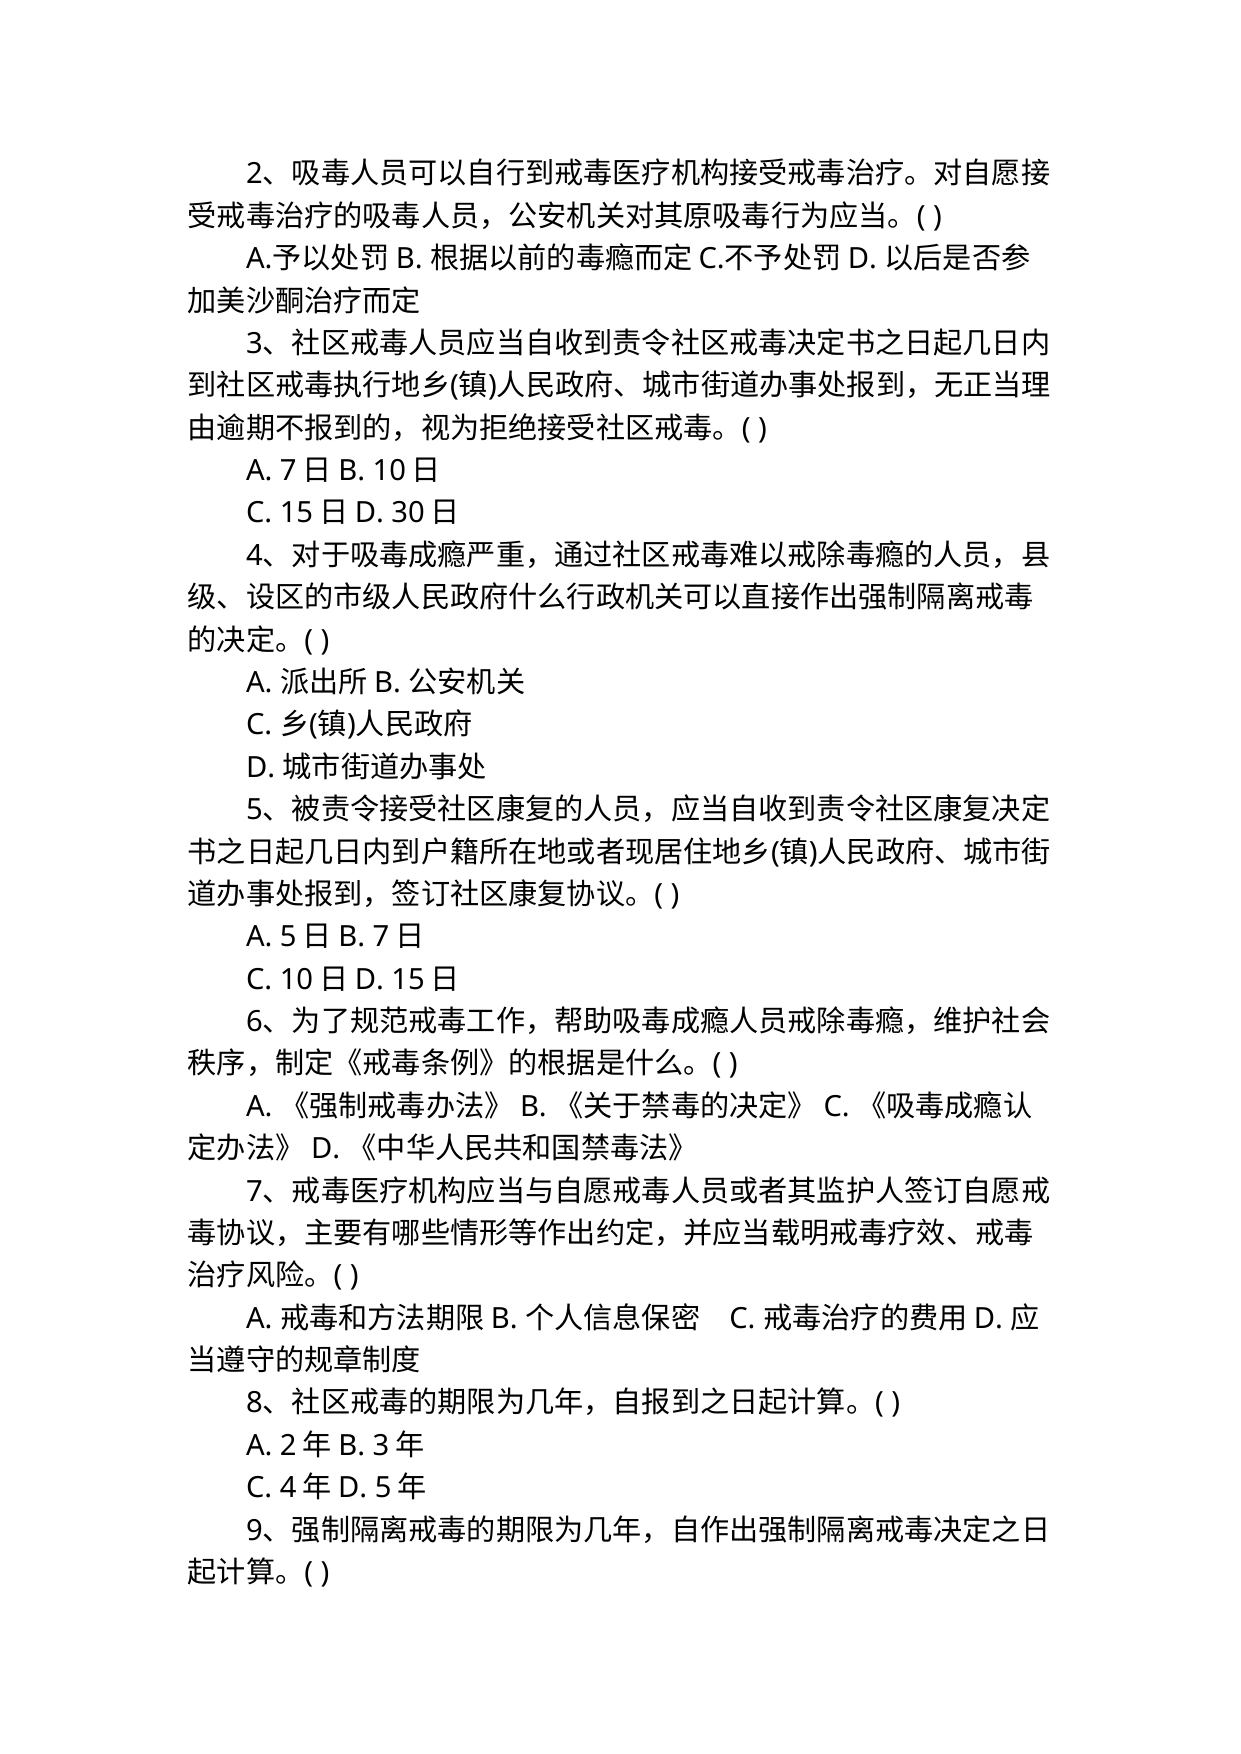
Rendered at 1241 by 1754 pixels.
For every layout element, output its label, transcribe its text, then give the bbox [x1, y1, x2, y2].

text A. 派出所 B. 公安机关 [187, 658, 1053, 701]
text 9、强制隔离戒毒的期限为几年，自作出强制隔离戒毒决定之日起计算。( ) [187, 1506, 1053, 1591]
text A. 5日 B. 7日 [187, 913, 1053, 955]
text 5、被责令接受社区康复的人员，应当自收到责令社区康复决定书之日起几日内到户籍所在地或者现居住地乡(镇)人民政府、城市街道办事处报到，签订社区康复协议。( ) [187, 786, 1053, 913]
text 8、社区戒毒的期限为几年，自报到之日起计算。( ) [187, 1379, 1053, 1421]
text A. 7日 B. 10日 [187, 447, 1053, 489]
text 7、戒毒医疗机构应当与自愿戒毒人员或者其监护人签订自愿戒毒协议，主要有哪些情形等作出约定，并应当载明戒毒疗效、戒毒治疗风险。( ) [187, 1167, 1053, 1294]
text A.予以处罚 B. 根据以前的毒瘾而定C.不予处罚 D. 以后是否参加美沙酮治疗而定 [187, 235, 1053, 319]
text 3、社区戒毒人员应当自收到责令社区戒毒决定书之日起几日内到社区戒毒执行地乡(镇)人民政府、城市街道办事处报到，无正当理由逾期不报到的，视为拒绝接受社区戒毒。( ) [187, 319, 1053, 447]
text C. 乡(镇)人民政府 [187, 701, 1053, 743]
text C. 4年 D. 5年 [187, 1464, 1053, 1506]
text A. 戒毒和方法期限 B. 个人信息保密 C. 戒毒治疗的费用 D. 应当遵守的规章制度 [187, 1294, 1053, 1379]
text C. 15日 D. 30日 [187, 489, 1053, 531]
text A. 《强制戒毒办法》 B. 《关于禁毒的决定》 C. 《吸毒成瘾认定办法》 D. 《中华人民共和国禁毒法》 [187, 1082, 1053, 1167]
text C. 10日 D. 15日 [187, 955, 1053, 998]
text 2、吸毒人员可以自行到戒毒医疗机构接受戒毒治疗。对自愿接受戒毒治疗的吸毒人员，公安机关对其原吸毒行为应当。( ) [187, 150, 1053, 235]
text 4、对于吸毒成瘾严重，通过社区戒毒难以戒除毒瘾的人员，县级、设区的市级人民政府什么行政机关可以直接作出强制隔离戒毒的决定。( ) [187, 531, 1053, 658]
text A. 2年 B. 3年 [187, 1421, 1053, 1464]
text 6、为了规范戒毒工作，帮助吸毒成瘾人员戒除毒瘾，维护社会秩序，制定《戒毒条例》的根据是什么。( ) [187, 998, 1053, 1082]
text D. 城市街道办事处 [187, 743, 1053, 786]
